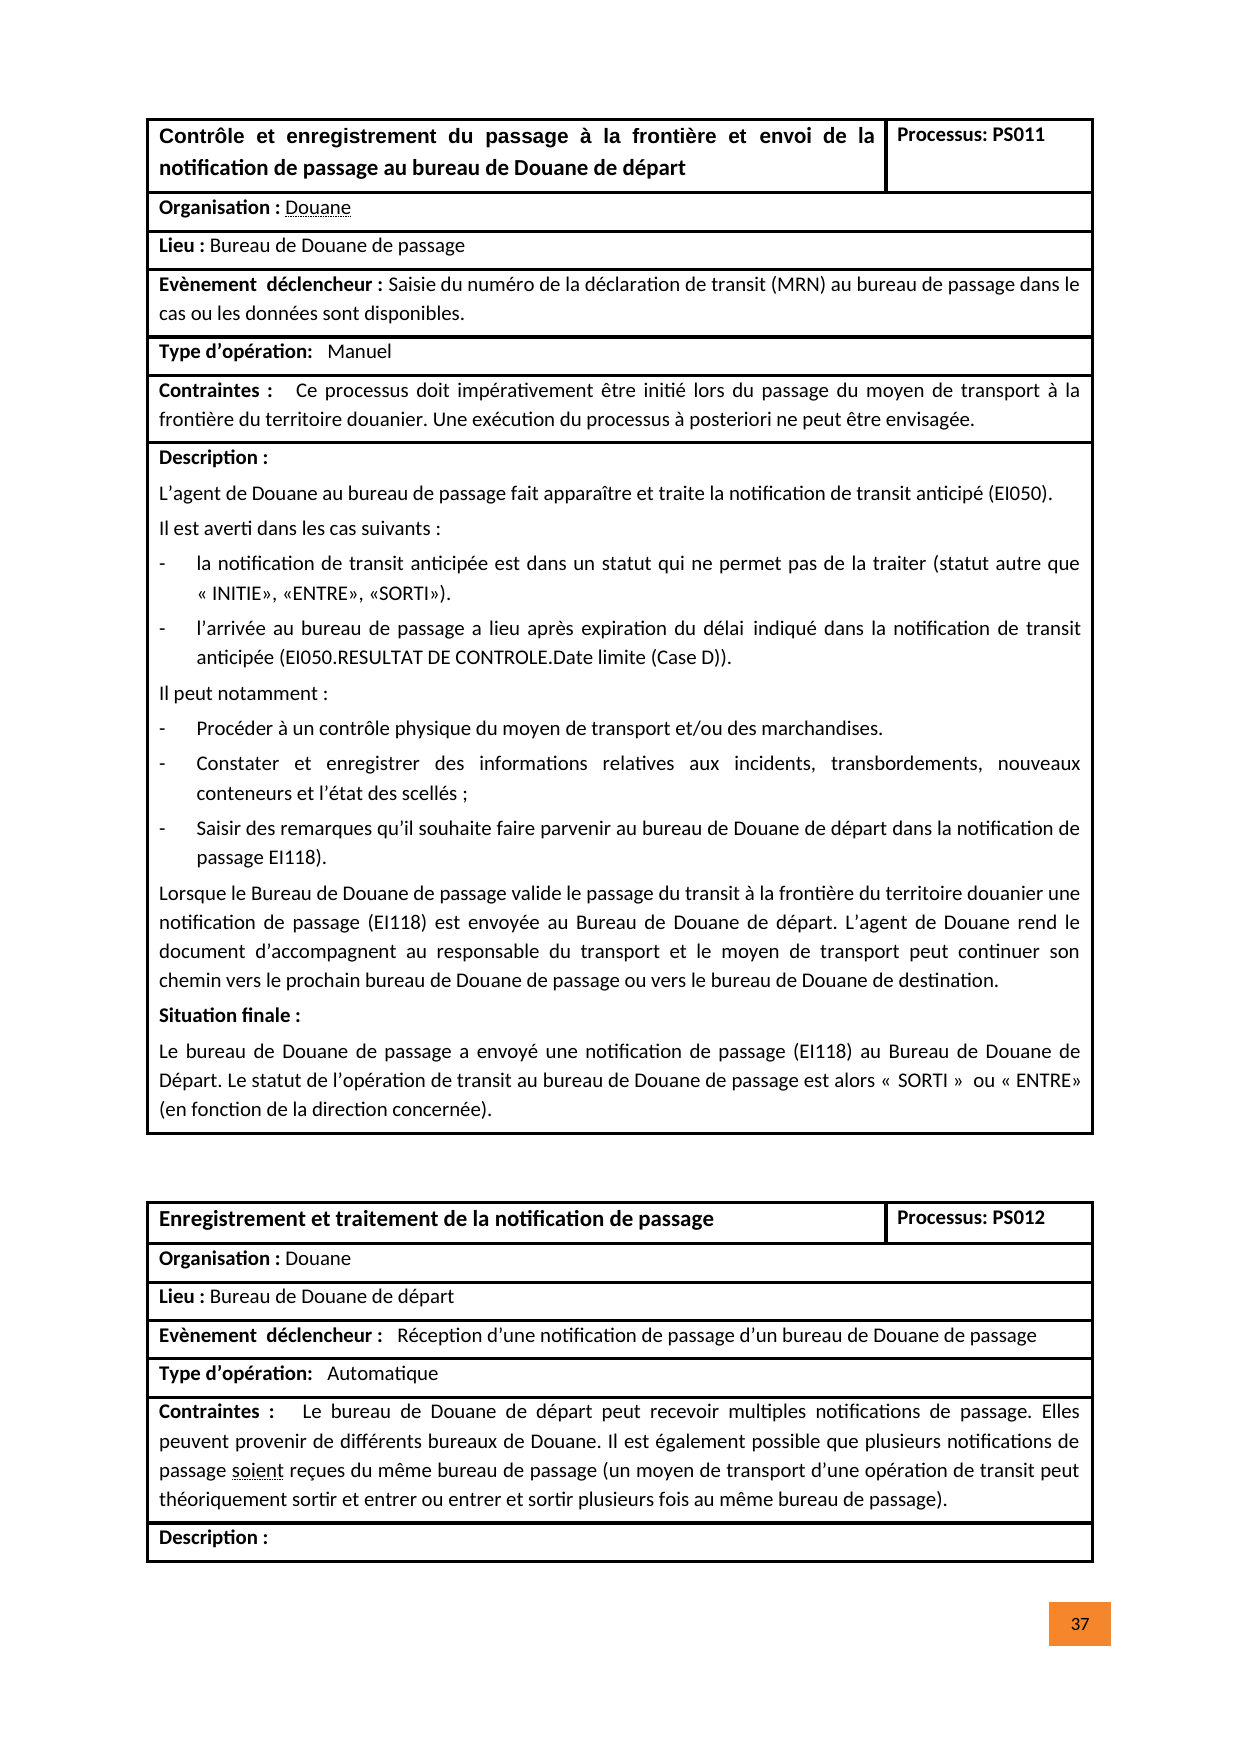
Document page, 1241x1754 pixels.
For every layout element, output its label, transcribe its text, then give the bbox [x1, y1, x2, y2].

table_cell Lieu : Bureau de Douane de départ [149, 1284, 1091, 1319]
table_header Processus: PS011 [888, 121, 1091, 191]
table_header Processus: PS012 [888, 1204, 1091, 1242]
table_cell Evènement déclencheur : Réception d’une notification de passage d’un bureau de Douane de passage [149, 1322, 1091, 1357]
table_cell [149, 1525, 1091, 1560]
table_cell Type d’opération: Manuel [149, 339, 1091, 374]
table_cell Organisation : Douane [149, 1245, 1091, 1281]
table_cell Evènement déclencheur : Saisie du numéro de la déclaration de transit (MRN) au bureau de passage dans le cas ou les données sont disponibles. [149, 271, 1091, 335]
table_cell Organisation : Douane [149, 194, 1091, 229]
table_cell Contraintes : Ce processus doit impérativement être initié lors du passage du moyen de transport à la frontière du territoire douanier. Une exécution du processus à posteriori ne peut être envisagée. [149, 377, 1091, 441]
table_cell Contraintes : Le bureau de Douane de départ peut recevoir multiples notifications de passage. Elles peuvent provenir de différents bureaux de Douane. Il est également possible que plusieurs notifications de passage soient reçues du même bureau de passage (un moyen de transport d’une opération de transit peut théoriquement sortir et entrer ou entrer et sortir plusieurs fois au même bureau de passage). [149, 1399, 1091, 1521]
table_cell Description : L’agent de Douane au bureau de passage fait apparaître et traite la notification de transit anticipé (EI050). Il est averti dans les cas suivants : la notification de transit anticipée est dans un statut qui ne permet pas de la traiter (statut autre que « INITIE», «ENTRE», «SORTI»). l’arrivée au bureau de passage a lieu après expiration du délai indiqué dans la notification de transit anticipée (EI050.RESULTAT DE CONTROLE.Date limite (Case D)). Il peut notamment : Procéder à un contrôle physique du moyen de transport et/ou des marchandises. Constater et enregistrer des informations relatives aux incidents, transbordements, nouveaux conteneurs et l’état des scellés ; Saisir des remarques qu’il souhaite faire parvenir au bureau de Douane de départ dans la notification de passage EI118). Lorsque le Bureau de Douane de passage valide le passage du transit à la frontière du territoire douanier une notification de passage (EI118) est envoyée au Bureau de Douane de départ. L’agent de Douane rend le document d’accompagnent au responsable du transport et le moyen de transport peut continuer son chemin vers le prochain bureau de Douane de passage ou vers le bureau de Douane de destination. Situation finale : Le bureau de Douane de passage a envoyé une notification de passage (EI118) au Bureau de Douane de Départ. Le statut de l’opération de transit au bureau de Douane de passage est alors « SORTI » ou « ENTRE» (en fonction de la direction concernée). [149, 444, 1091, 1132]
table_cell Type d’opération: Automatique [149, 1360, 1091, 1396]
table_cell Lieu : Bureau de Douane de passage [149, 233, 1091, 268]
table_header Contrôle et enregistrement du passage à la frontière et envoi de la notification de passage au bureau de Douane de départ [149, 121, 884, 191]
table_header Enregistrement et traitement de la notification de passage [149, 1204, 884, 1242]
